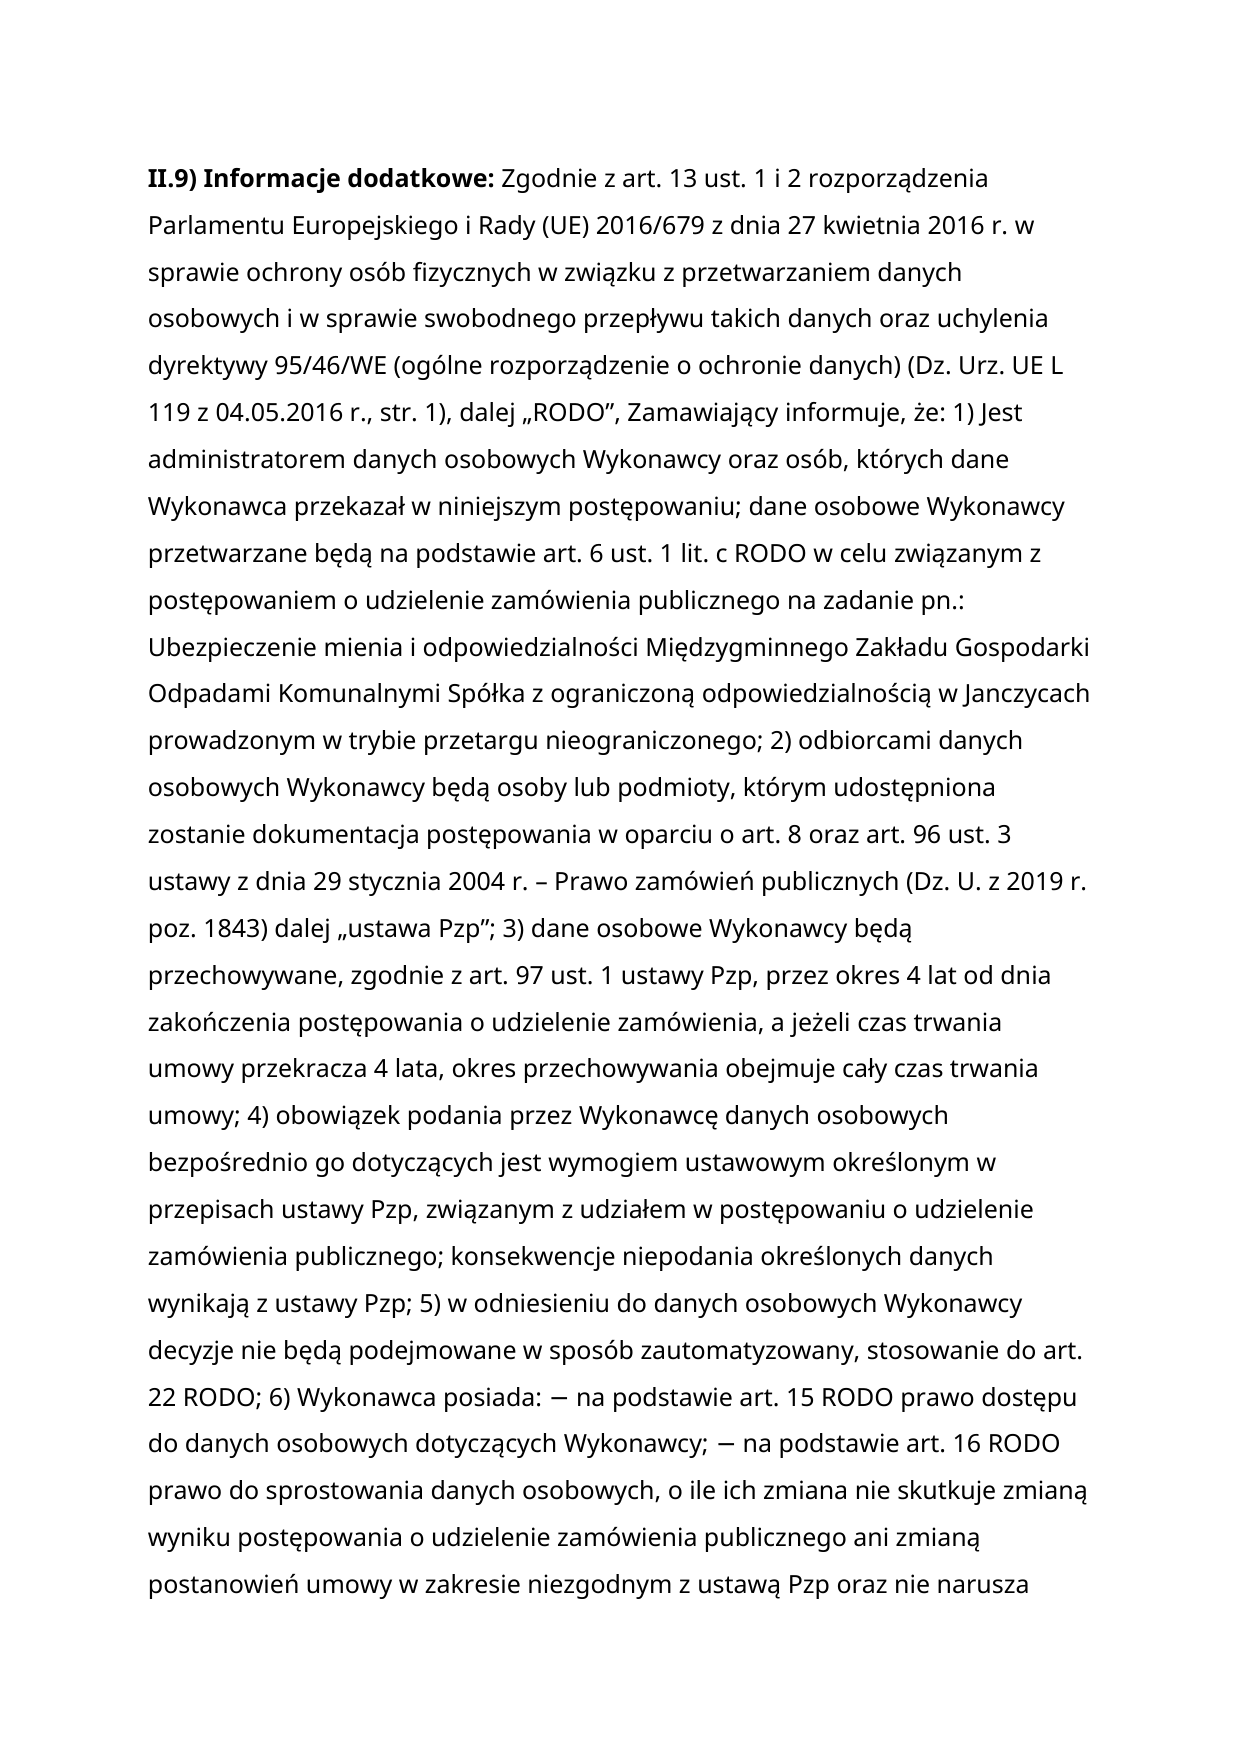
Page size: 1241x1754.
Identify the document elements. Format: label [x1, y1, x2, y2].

text [148, 148, 1093, 1601]
